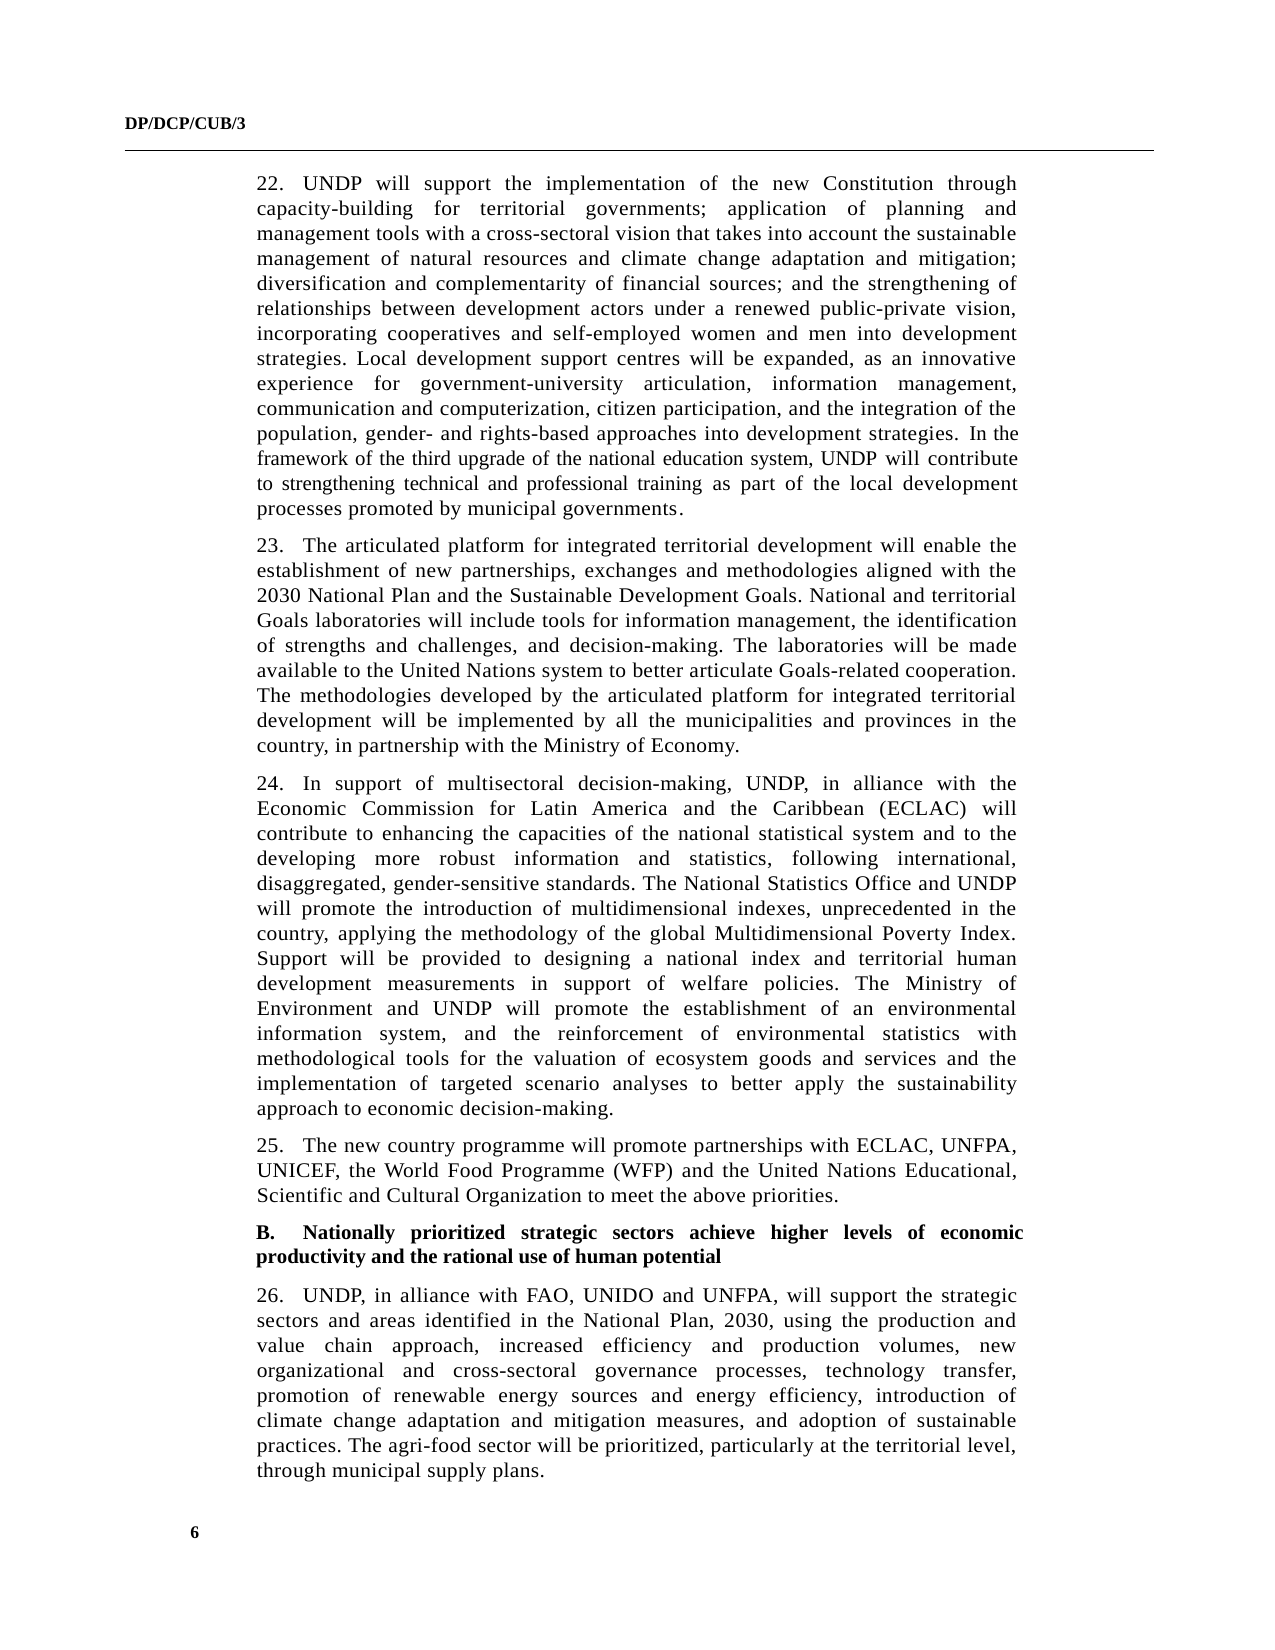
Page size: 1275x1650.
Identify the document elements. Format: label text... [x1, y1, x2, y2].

list UNDP, in alliance with FAO, UNIDO and UNFPA, will support the strategic sectors and areas identified in the National Plan, 2030, using the production and value chain approach, increased efficiency and production volumes, new organizational and cross-sectoral governance processes, technology transfer, promotion of renewable energy sources and energy efficiency, introduction of climate change adaptation and mitigation measures, and adoption of sustainable practices. The agri-food sector will be prioritized, particularly at the territorial level, through municipal supply plans. [256, 1282, 1018, 1482]
list The articulated platform for integrated territorial development will enable the establishment of new partnerships, exchanges and methodologies aligned with the 2030 National Plan and the Sustainable Development Goals. National and territorial Goals laboratories will include tools for information management, the identification of strengths and challenges, and decision-making. The laboratories will be made available to the United Nations system to better articulate Goals-related cooperation. The methodologies developed by the articulated platform for integrated territorial development will be implemented by all the municipalities and provinces in the country, in partnership with the Ministry of Economy. [256, 532, 1018, 757]
list UNDP will support the implementation of the new Constitution through capacity-building for territorial governments; application of planning and management tools with a cross-sectoral vision that takes into account the sustainable management of natural resources and climate change adaptation and mitigation; diversification and complementarity of financial sources; and the strengthening of relationships between development actors under a renewed public-private vision, incorporating cooperatives and self-employed women and men into development strategies. Local development support centres will be expanded, as an innovative experience for government-university articulation, information management, communication and computerization, citizen participation, and the integration of the population, gender- and rights-based approaches into development strategies. In the framework of the third upgrade of the national education system, UNDP will contribute to strengthening technical and professional training as part of the local development processes promoted by municipal governments. [256, 170, 1018, 520]
list In support of multisectoral decision-making, UNDP, in alliance with the Economic Commission for Latin America and the Caribbean (ECLAC) will contribute to enhancing the capacities of the national statistical system and to the developing more robust information and statistics, following international, disaggregated, gender-sensitive standards. The National Statistics Office and UNDP will promote the introduction of multidimensional indexes, unprecedented in the country, applying the methodology of the global Multidimensional Poverty Index. Support will be provided to designing a national index and territorial human development measurements in support of welfare policies. The Ministry of Environment and UNDP will promote the establishment of an environmental information system, and the reinforcement of environmental statistics with methodological tools for the valuation of ecosystem goods and services and the implementation of targeted scenario analyses to better apply the sustainability approach to economic decision-making. [256, 770, 1018, 1120]
text B. Nationally prioritized strategic sectors achieve higher levels of economic productivity and the rational use of human potential [256, 1220, 1024, 1268]
list The new country programme will promote partnerships with ECLAC, UNFPA, UNICEF, the World Food Programme (WFP) and the United Nations Educational, Scientific and Cultural Organization to meet the above priorities. [256, 1132, 1018, 1207]
